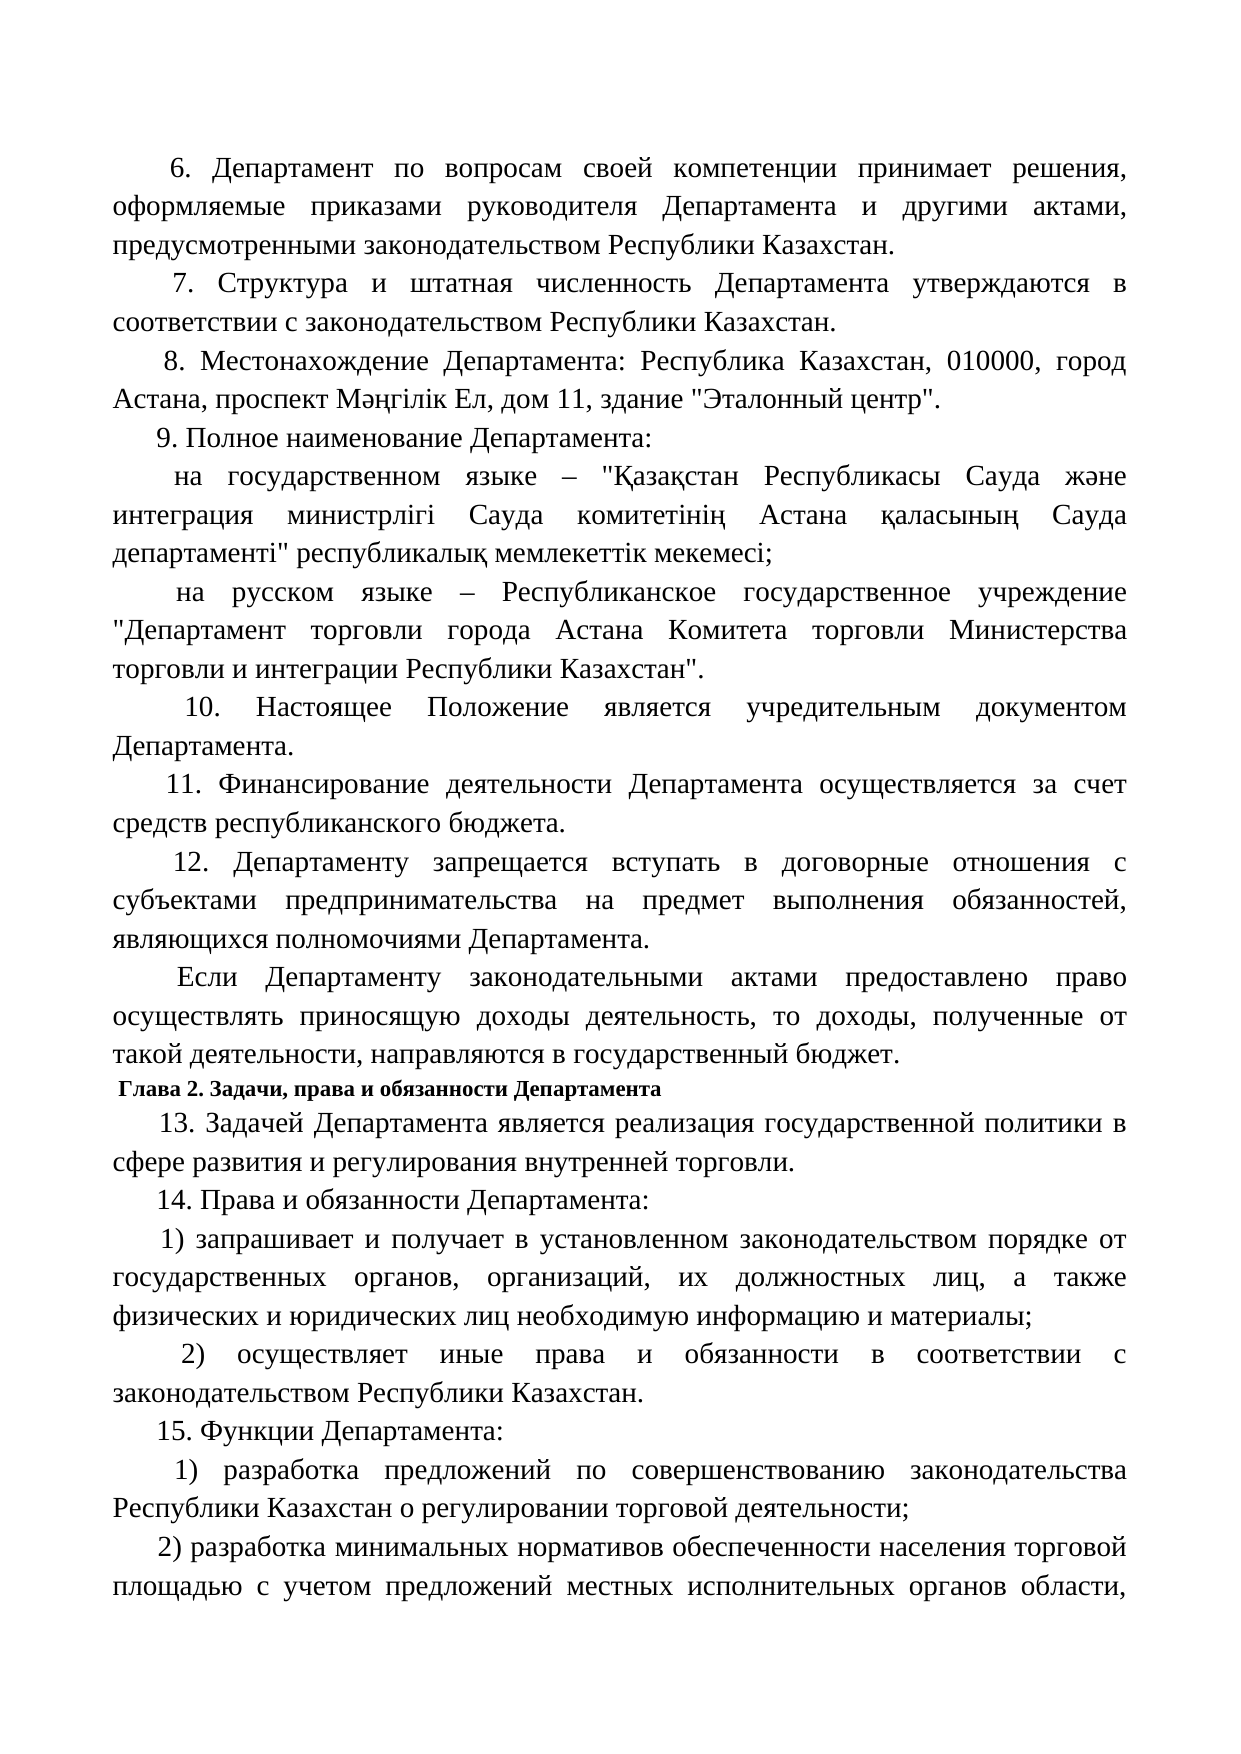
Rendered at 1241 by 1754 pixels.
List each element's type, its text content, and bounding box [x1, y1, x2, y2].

text 1) запрашивает и получает в установленном законодательством порядке от государственных органов, организаций, их должностных лиц, а также физических и юридических лиц необходимую информацию и материалы; [112, 1221, 1128, 1331]
text 1) разработка предложений по совершенствованию законодательства Республики Казахстан о регулировании торговой деятельности; [112, 1452, 1128, 1524]
text 12. Департаменту запрещается вступать в договорные отношения с субъектами предпринимательства на предмет выполнения обязанностей, являющихся полномочиями Департамента. [112, 844, 1128, 954]
text 10. Настоящее Положение является учредительным документом Департамента. [112, 689, 1128, 762]
text 15. Функции Департамента: [112, 1413, 1128, 1447]
text 13. Задачей Департамента является реализация государственной политики в сфере развития и регулирования внутренней торговли. [112, 1105, 1128, 1177]
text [112, 1529, 1128, 1601]
text 14. Права и обязанности Департамента: [112, 1182, 1128, 1216]
text 2) осуществляет иные права и обязанности в соответствии с законодательством Республики Казахстан. [112, 1336, 1128, 1408]
text 11. Финансирование деятельности Департамента осуществляется за счет средств республиканского бюджета. [112, 767, 1128, 839]
text Глава 2. Задачи, права и обязанности Департамента [112, 1075, 1128, 1101]
text Если Департаменту законодательными актами предоставлено право осуществлять приносящую доходы деятельность, то доходы, полученные от такой деятельности, направляются в государственный бюджет. [112, 959, 1128, 1070]
text 9. Полное наименование Департамента: [112, 420, 1128, 453]
text 6. Департамент по вопросам своей компетенции принимает решения, оформляемые приказами руководителя Департамента и другими актами, предусмотренными законодательством Республики Казахстан. [112, 150, 1128, 261]
text 8. Местонахождение Департамента: Республика Казахстан, 010000, город Астана, проспект Мәңгілік Ел, дом 11, здание "Эталонный центр". [112, 343, 1128, 415]
text 7. Структура и штатная численность Департамента утверждаются в соответствии с законодательством Республики Казахстан. [112, 266, 1128, 338]
text на русском языке – Республиканское государственное учреждение "Департамент торговли города Астана Комитета торговли Министерства торговли и интеграции Республики Казахстан". [112, 574, 1128, 684]
text на государственном языке – "Қазақстан Республикасы Сауда және интеграция министрлігі Сауда комитетінің Астана қаласының Сауда департаменті" республикалық мемлекеттік мекемесі; [112, 458, 1128, 569]
